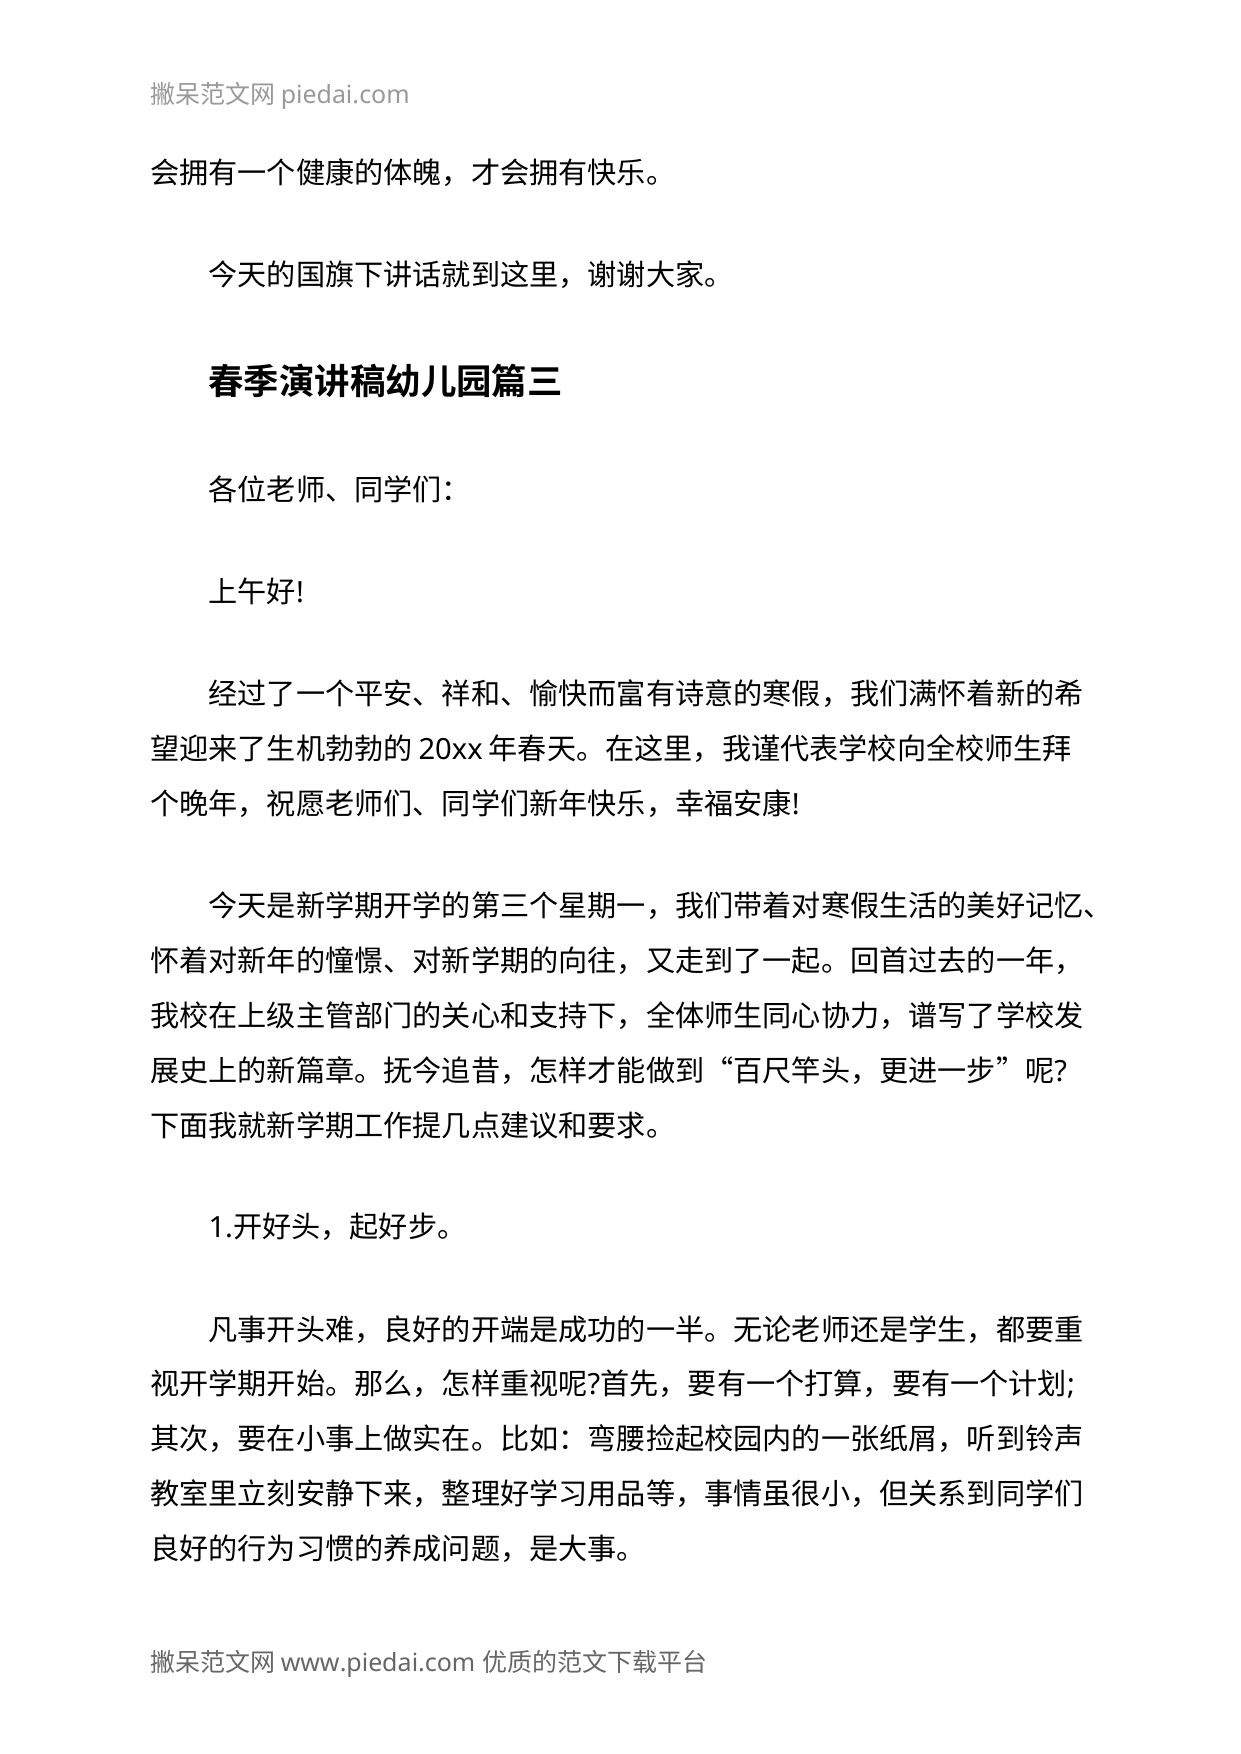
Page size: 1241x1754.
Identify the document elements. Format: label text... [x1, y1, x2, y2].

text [150, 150, 1090, 192]
text 凡事开头难，良好的开端是成功的一半。无论老师还是学生，都要重视开学期开始。那么，怎样重视呢?首先，要有一个打算，要有一个计划;其次，要在小事上做实在。比如：弯腰捡起校园内的一张纸屑，听到铃声教室里立刻安静下来，整理好学习用品等，事情虽很小，但关系到同学们良好的行为习惯的养成问题，是大事。 [150, 1306, 1090, 1568]
text 上午好! [150, 569, 1090, 611]
text 各位老师、同学们： [150, 467, 1090, 509]
text 春季演讲稿幼儿园篇三 [150, 353, 1090, 405]
text 经过了一个平安、祥和、愉快而富有诗意的寒假，我们满怀着新的希望迎来了生机勃勃的20xx年春天。在这里，我谨代表学校向全校师生拜个晚年，祝愿老师们、同学们新年快乐，幸福安康! [150, 671, 1090, 823]
text 今天是新学期开学的第三个星期一，我们带着对寒假生活的美好记忆、怀着对新年的憧憬、对新学期的向往，又走到了一起。回首过去的一年，我校在上级主管部门的关心和支持下，全体师生同心协力，谱写了学校发展史上的新篇章。抚今追昔，怎样才能做到“百尺竿头，更进一步”呢?下面我就新学期工作提几点建议和要求。 [150, 883, 1090, 1144]
text 1.开好头，起好步。 [150, 1204, 1090, 1246]
text 今天的国旗下讲话就到这里，谢谢大家。 [150, 252, 1090, 294]
